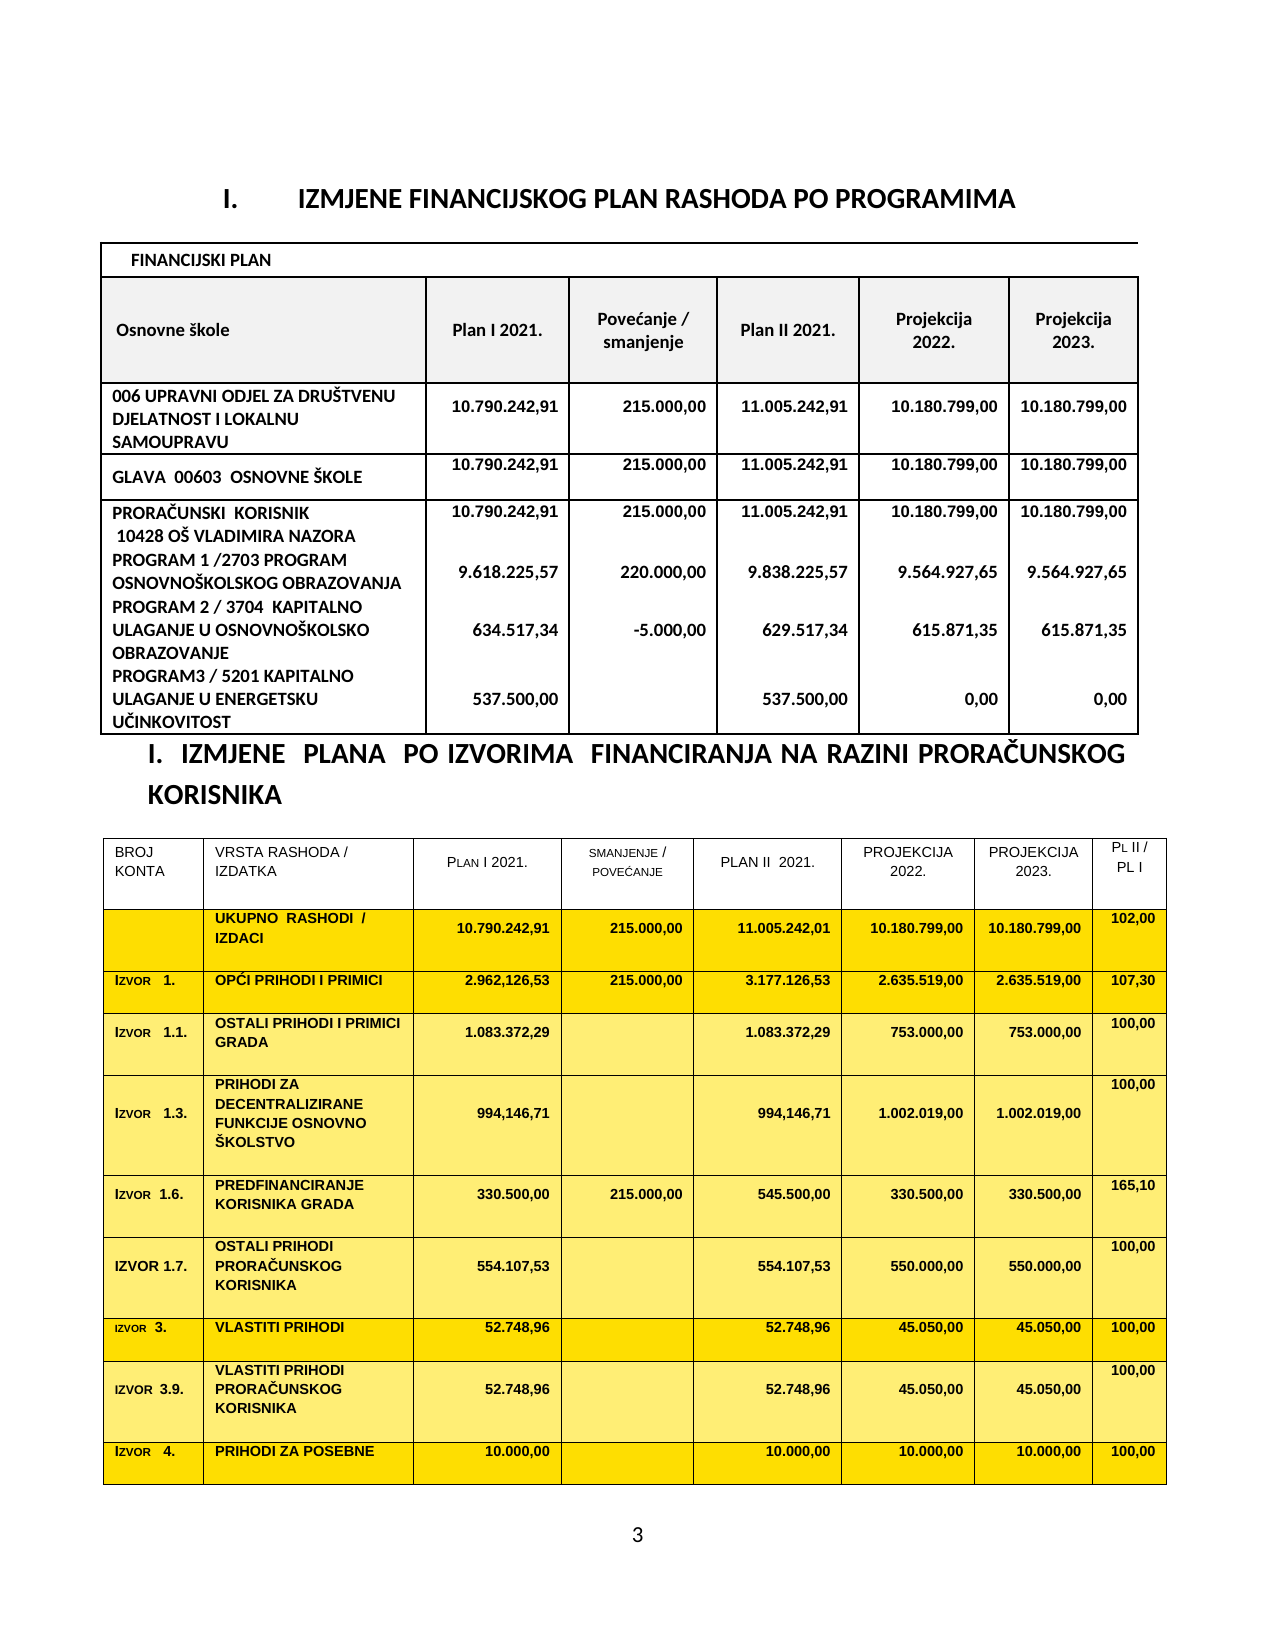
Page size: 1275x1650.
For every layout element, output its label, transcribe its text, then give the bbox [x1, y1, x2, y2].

table_header Plan I 2021. [414, 839, 561, 909]
table_cell 537.500,00 [427, 664, 568, 733]
table_cell [570, 664, 716, 733]
table_cell PROGRAM 1 /2703 PROGRAM OSNOVNOŠKOLSKOG OBRAZOVANJA [102, 547, 425, 596]
table_cell -5.000,00 [570, 596, 716, 664]
table_header [859, 244, 1009, 276]
table_cell 100,00 [1093, 1443, 1166, 1484]
table_cell Plan II 2021. [718, 278, 858, 382]
table_cell OSTALI PRIHODI PRORAČUNSKOG KORISNIKA [204, 1238, 413, 1318]
table_cell 165,10 [1093, 1176, 1166, 1237]
table_header [717, 244, 859, 276]
table_cell 45.050,00 [975, 1319, 1092, 1361]
table_cell 006 UPRAVNI ODJEL ZA DRUŠTVENU DJELATNOST I LOKALNU SAMOUPRAVU [102, 384, 425, 453]
table_cell 45.050,00 [842, 1319, 974, 1361]
table_cell Povećanje / smanjenje [570, 278, 716, 382]
table_header Pl II / PL I [1093, 839, 1166, 909]
list IZMJENE FINANCIJSKOG PLAN RASHODA PO PROGRAMIMA [223, 180, 1127, 215]
table_cell 537.500,00 [718, 664, 858, 733]
table_cell PREDFINANCIRANJE KORISNIKA GRADA [204, 1176, 413, 1237]
table_cell 100,00 [1093, 1319, 1166, 1361]
table_cell 10.000,00 [414, 1443, 561, 1484]
table_cell 1.083.372,29 [414, 1014, 561, 1075]
table_header PROJEKCIJA 2022. [842, 839, 974, 909]
table_header smanjenje / povećanje [562, 839, 693, 909]
table_cell 215.000,00 [570, 384, 716, 453]
table_cell 550.000,00 [842, 1238, 974, 1318]
table_header PROJEKCIJA 2023. [975, 839, 1092, 909]
table_header [426, 244, 569, 276]
table_cell [562, 1238, 693, 1318]
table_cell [204, 1443, 413, 1484]
table_cell 10.180.799,00 [860, 384, 1008, 453]
table_header PLAN II 2021. [694, 839, 841, 909]
table_cell GLAVA 00603 OSNOVNE ŠKOLE [102, 455, 425, 499]
table_cell 10.180.799,00 [842, 910, 974, 971]
table_cell 10.790.242,91 [414, 910, 561, 971]
table_cell Plan I 2021. [427, 278, 568, 382]
table_cell 615.871,35 [1010, 596, 1137, 664]
table_cell IZVOR 3. [104, 1319, 203, 1361]
table_cell Izvor 4. [104, 1443, 203, 1484]
table_cell 629.517,34 [718, 596, 858, 664]
table_cell 45.050,00 [975, 1362, 1092, 1442]
table_cell 11.005.242,01 [694, 910, 841, 971]
table_cell 11.005.242,91 [718, 501, 858, 547]
table_cell 100,00 [1093, 1076, 1166, 1175]
table_cell 10.790.242,91 [427, 384, 568, 453]
table_cell PRIHODI ZA DECENTRALIZIRANE FUNKCIJE OSNOVNO ŠKOLSTVO [204, 1076, 413, 1175]
table_cell 215.000,00 [562, 1176, 693, 1237]
table_cell 330.500,00 [975, 1176, 1092, 1237]
table_cell 3.177.126,53 [694, 972, 841, 1013]
table_cell 10.180.799,00 [1010, 384, 1137, 453]
table_cell 2.635.519,00 [975, 972, 1092, 1013]
table_header [1009, 244, 1138, 276]
table_header VRSTA RASHODA / IZDATKA [204, 839, 413, 909]
table_cell PROGRAM3 / 5201 KAPITALNO ULAGANJE U ENERGETSKU UČINKOVITOST [102, 664, 425, 733]
table_cell 9.838.225,57 [718, 547, 858, 596]
table_cell 52.748,96 [414, 1362, 561, 1442]
table_cell Izvor 1.6. [104, 1176, 203, 1237]
table_cell 52.748,96 [694, 1362, 841, 1442]
table_cell 330.500,00 [414, 1176, 561, 1237]
table_cell 0,00 [1010, 664, 1137, 733]
table_cell 10.180.799,00 [860, 501, 1008, 547]
table_cell 545.500,00 [694, 1176, 841, 1237]
table_cell IZVOR 1.7. [104, 1238, 203, 1318]
table_cell 330.500,00 [842, 1176, 974, 1237]
table_cell 100,00 [1093, 1014, 1166, 1075]
table_cell 102,00 [1093, 910, 1166, 971]
table_cell 0,00 [860, 664, 1008, 733]
table_cell 550.000,00 [975, 1238, 1092, 1318]
table_cell 753.000,00 [842, 1014, 974, 1075]
table_cell 107,30 [1093, 972, 1166, 1013]
table_cell 615.871,35 [860, 596, 1008, 664]
table_cell 215.000,00 [562, 910, 693, 971]
table_cell 100,00 [1093, 1362, 1166, 1442]
table_cell OPĆI PRIHODI I PRIMICI [204, 972, 413, 1013]
table_cell 215.000,00 [570, 501, 716, 547]
table_cell Izvor 1.3. [104, 1076, 203, 1175]
table_cell 10.000,00 [975, 1443, 1092, 1484]
table_cell 554.107,53 [694, 1238, 841, 1318]
table_cell 1.083.372,29 [694, 1014, 841, 1075]
table_cell VLASTITI PRIHODI [204, 1319, 413, 1361]
table_cell 2.635.519,00 [842, 972, 974, 1013]
table_cell 994,146,71 [414, 1076, 561, 1175]
table_cell Izvor 1. [104, 972, 203, 1013]
table_cell 1.002.019,00 [842, 1076, 974, 1175]
table_cell 10.790.242,91 [427, 455, 568, 499]
table_cell Osnovne škole [102, 278, 425, 382]
table_cell 52.748,96 [414, 1319, 561, 1361]
table_cell 9.564.927,65 [860, 547, 1008, 596]
table_cell [562, 1319, 693, 1361]
table_cell Projekcija 2023. [1010, 278, 1137, 382]
table_cell 10.180.799,00 [860, 455, 1008, 499]
table_cell 10.180.799,00 [975, 910, 1092, 971]
table_cell 994,146,71 [694, 1076, 841, 1175]
table_cell 2.962,126,53 [414, 972, 561, 1013]
table_cell 11.005.242,91 [718, 455, 858, 499]
table_cell [562, 1076, 693, 1175]
table_cell 1.002.019,00 [975, 1076, 1092, 1175]
table_cell 554.107,53 [414, 1238, 561, 1318]
table_cell 9.564.927,65 [1010, 547, 1137, 596]
table_cell 753.000,00 [975, 1014, 1092, 1075]
table_header BROJ KONTA [104, 839, 203, 909]
table_cell IZVOR 3.9. [104, 1362, 203, 1442]
table_cell [562, 1014, 693, 1075]
table_cell 52.748,96 [694, 1319, 841, 1361]
table_cell UKUPNO RASHODI / IZDACI [204, 910, 413, 971]
table_header [569, 244, 717, 276]
table_cell [562, 1362, 693, 1442]
table_cell VLASTITI PRIHODI PRORAČUNSKOG KORISNIKA [204, 1362, 413, 1442]
table_cell 10.180.799,00 [1010, 501, 1137, 547]
text I. IZMJENE PLANA PO IZVORIMA FINANCIRANJA NA RAZINI PRORAČUNSKOG KORISNIKA [148, 735, 1127, 812]
table_cell [104, 910, 203, 971]
table_cell Izvor 1.1. [104, 1014, 203, 1075]
table_cell PROGRAM 2 / 3704 KAPITALNO ULAGANJE U OSNOVNOŠKOLSKO OBRAZOVANJE [102, 596, 425, 664]
table_cell 11.005.242,91 [718, 384, 858, 453]
table_cell 634.517,34 [427, 596, 568, 664]
table_cell 10.790.242,91 [427, 501, 568, 547]
table_cell 215.000,00 [570, 455, 716, 499]
table_cell 10.000,00 [694, 1443, 841, 1484]
table_cell Projekcija 2022. [860, 278, 1008, 382]
table_cell 45.050,00 [842, 1362, 974, 1442]
table_cell 100,00 [1093, 1238, 1166, 1318]
table_cell 9.618.225,57 [427, 547, 568, 596]
table_cell 10.000,00 [842, 1443, 974, 1484]
table_cell [562, 1443, 693, 1484]
table_cell 10.180.799,00 [1010, 455, 1137, 499]
table_cell OSTALI PRIHODI I PRIMICI GRADA [204, 1014, 413, 1075]
table_cell PRORAČUNSKI KORISNIK 10428 OŠ VLADIMIRA NAZORA [102, 501, 425, 547]
table_cell 220.000,00 [570, 547, 716, 596]
table_header FINANCIJSKI PLAN [102, 244, 426, 276]
table_cell 215.000,00 [562, 972, 693, 1013]
